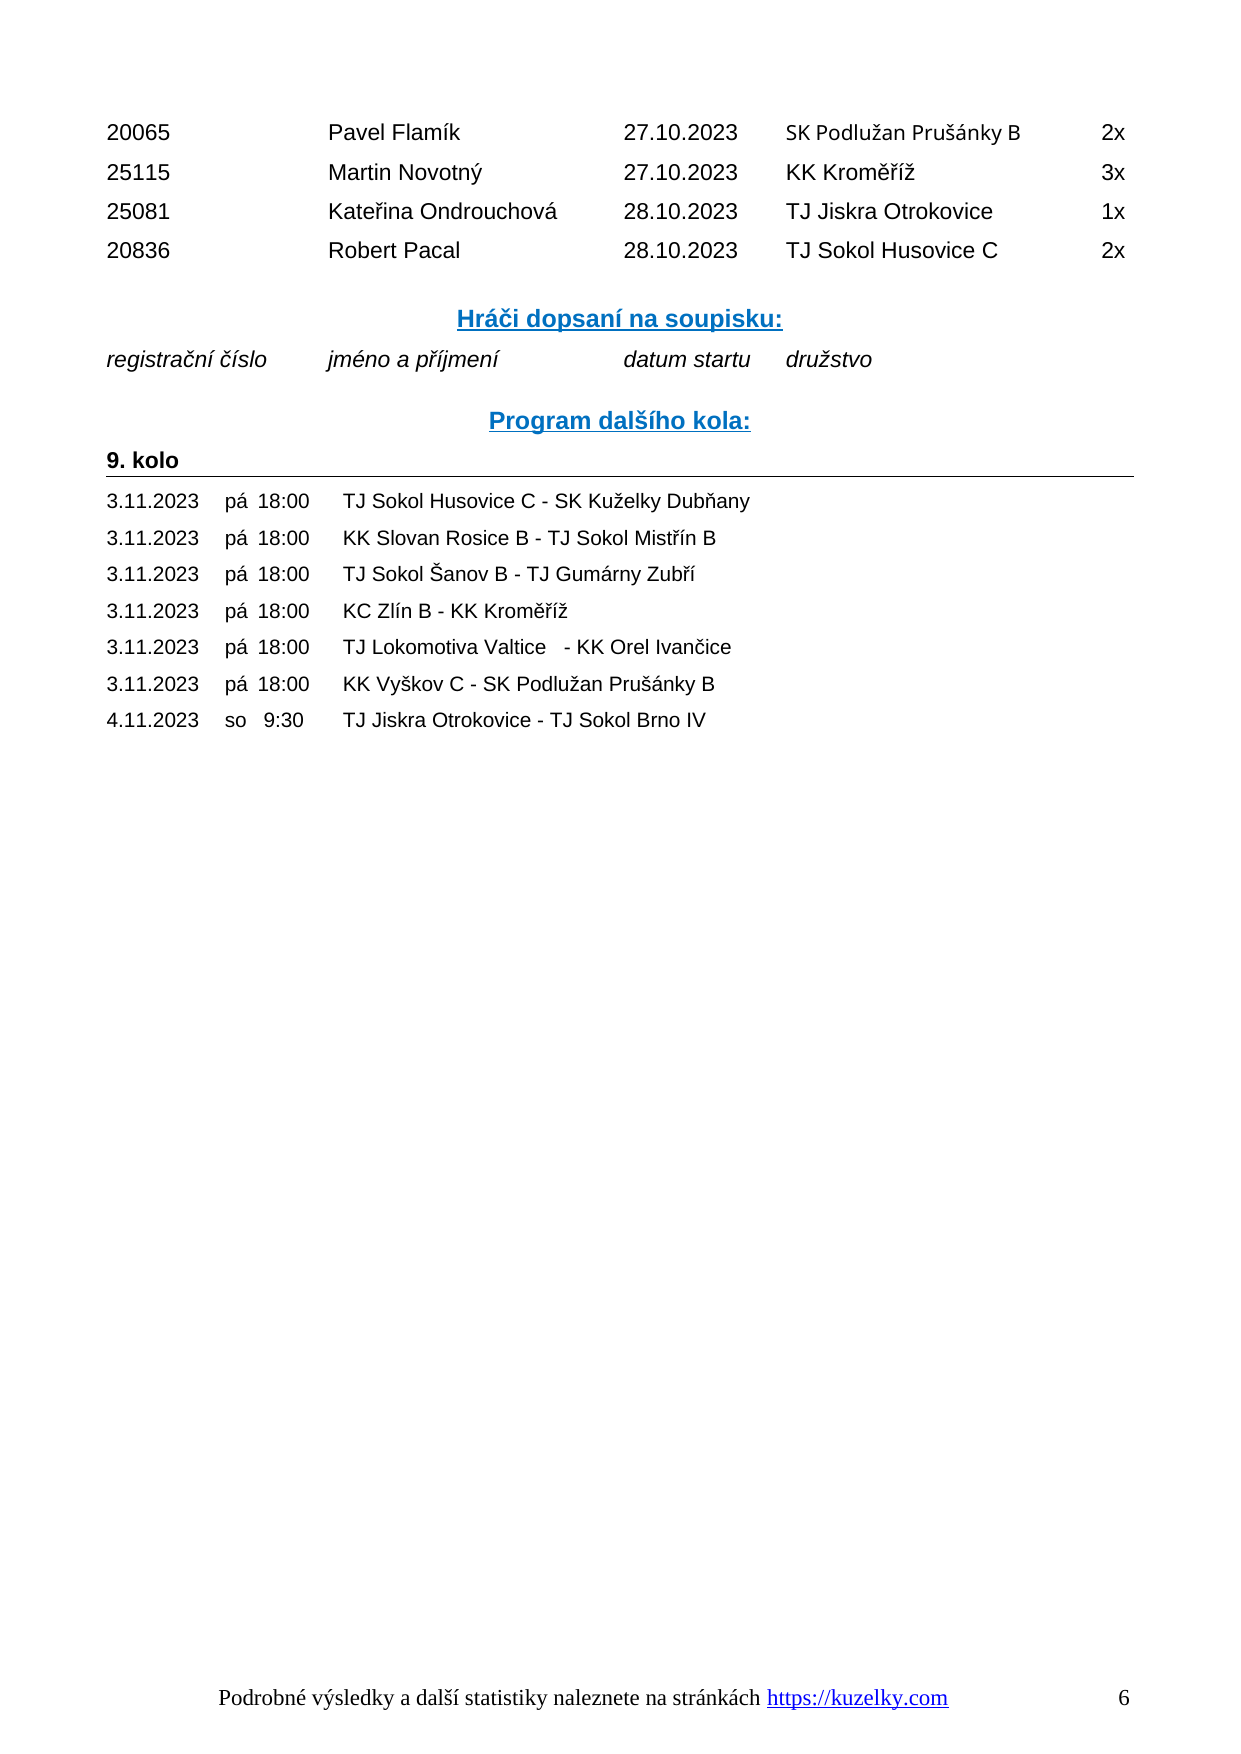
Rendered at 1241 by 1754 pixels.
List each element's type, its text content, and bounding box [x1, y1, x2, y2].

text Program dalšího kola: [94, 406, 1145, 435]
text 3.11.2023 pá 18:00 KC Zlín B - KK Kroměříž [106, 599, 1134, 623]
text 20836 Robert Pacal 28.10.2023 TJ Sokol Husovice C 2x [106, 237, 1134, 263]
text 9. kolo [106, 447, 1134, 476]
text 25081 Kateřina Ondrouchová 28.10.2023 TJ Jiskra Otrokovice 1x [106, 198, 1134, 224]
text 3.11.2023 pá 18:00 KK Vyškov C - SK Podlužan Prušánky B [106, 672, 1134, 696]
text 3.11.2023 pá 18:00 TJ Sokol Šanov B - TJ Gumárny Zubří [106, 562, 1134, 586]
text 3.11.2023 pá 18:00 KK Slovan Rosice B - TJ Sokol Mistřín B [106, 526, 1134, 550]
text 3.11.2023 pá 18:00 TJ Lokomotiva Valtice - KK Orel Ivančice [106, 635, 1134, 659]
text 25115 Martin Novotný 27.10.2023 KK Kroměříž 3x [106, 159, 1134, 185]
text 4.11.2023 so 9:30 TJ Jiskra Otrokovice - TJ Sokol Brno IV [106, 708, 1134, 732]
text 20065 Pavel Flamík 27.10.2023 SK Podlužan Prušánky B 2x [106, 118, 1134, 147]
text registrační číslo jméno a příjmení datum startu družstvo [106, 346, 1134, 372]
text Hráči dopsaní na soupisku: [94, 276, 1145, 333]
text 3.11.2023 pá 18:00 TJ Sokol Husovice C - SK Kuželky Dubňany [106, 489, 1134, 513]
